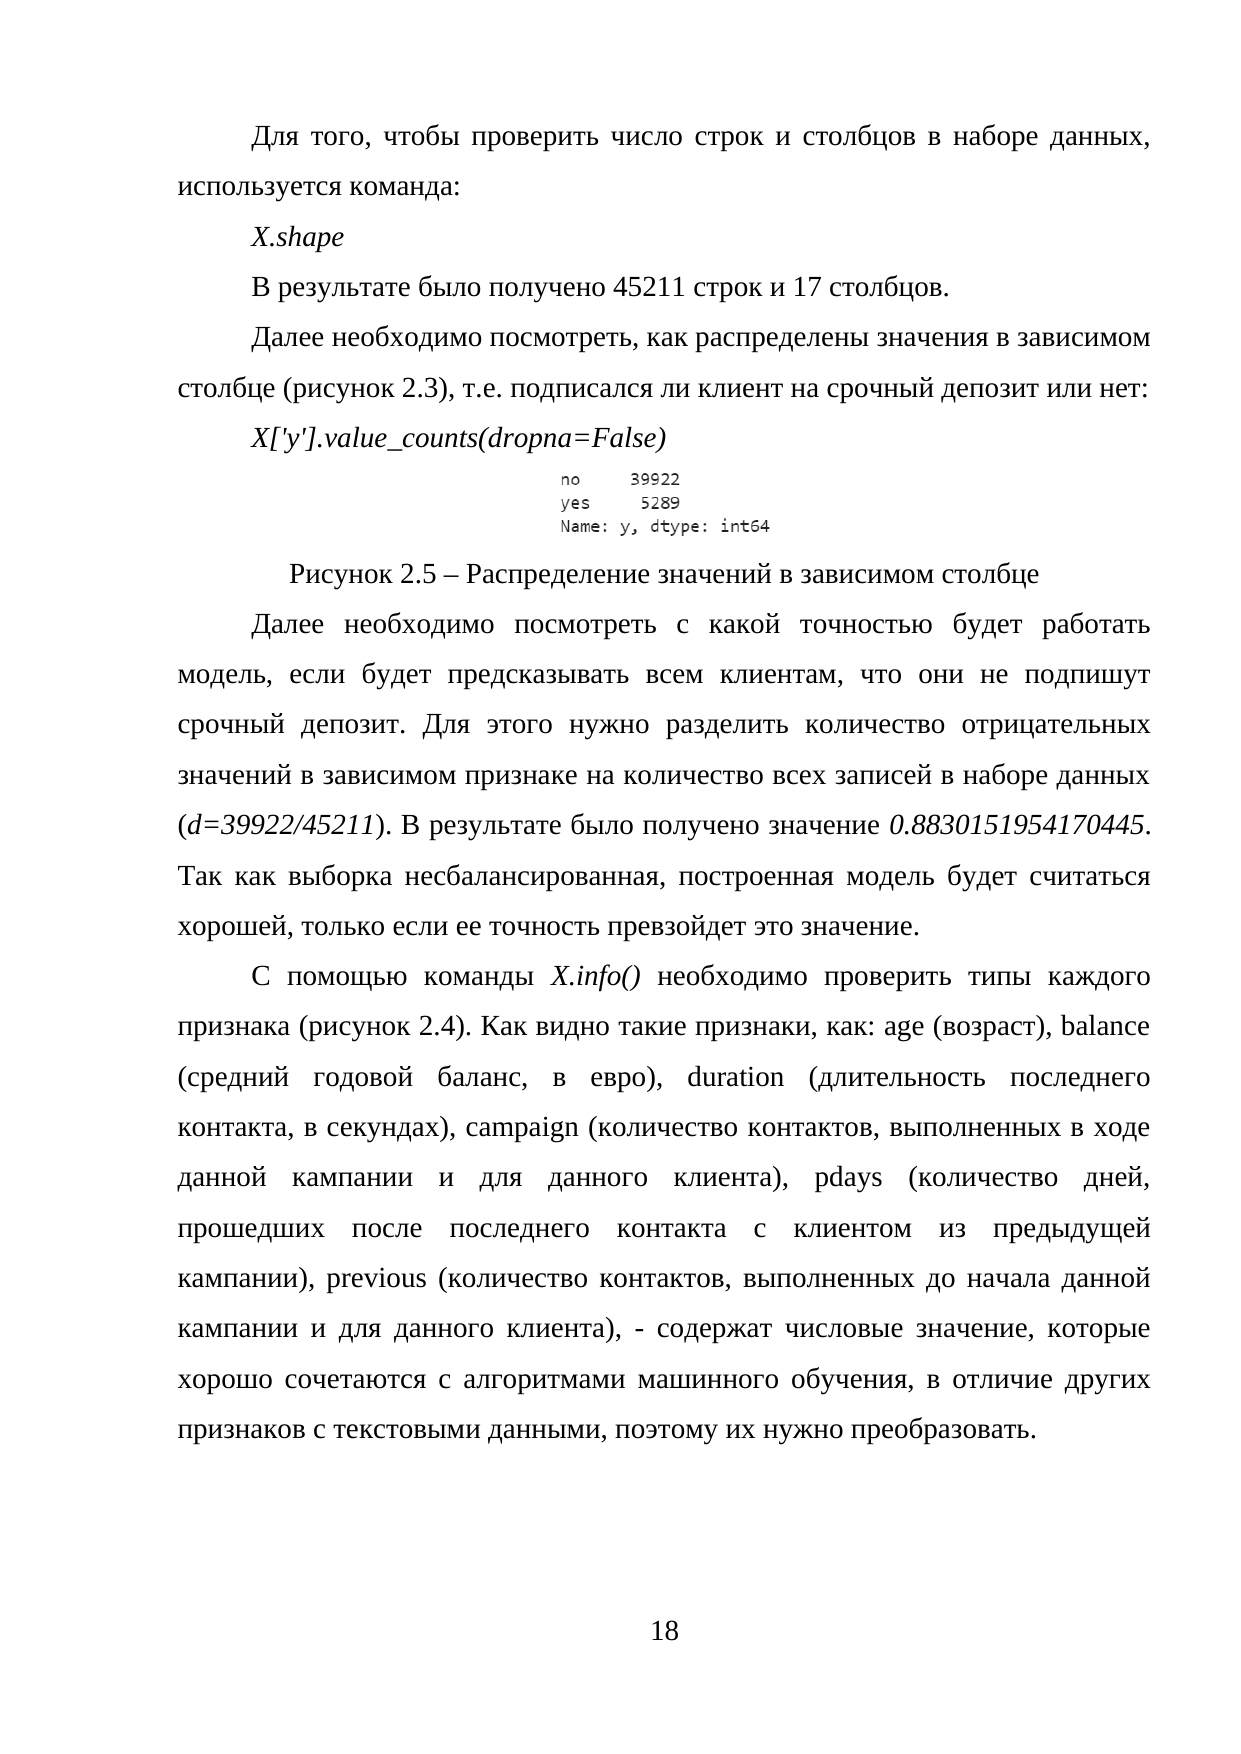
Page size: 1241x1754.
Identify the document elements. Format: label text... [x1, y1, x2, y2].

text X.shape [177, 219, 1152, 252]
text С помощью команды X.info() необходимо проверить типы каждого признака (рисунок 2.4). Как видно такие признаки, как: age (возраст), balance (средний годовой баланс, в евро), duration (длительность последнего контакта, в секундах), campaign (количество контактов, выполненных в ходе данной кампании и для данного клиента), pdays (количество дней, прошедших после последнего контакта с клиентом из предыдущей кампании), previous (количество контактов, выполненных до начала данной кампании и для данного клиента), - содержат числовые значение, которые хорошо сочетаются с алгоритмами машинного обучения, в отличие других признаков с текстовыми данными, поэтому их нужно преобразовать. [177, 958, 1152, 1444]
picture [549, 470, 779, 539]
text Далее необходимо посмотреть с какой точностью будет работать модель, если будет предсказывать всем клиентам, что они не подпишут срочный депозит. Для этого нужно разделить количество отрицательных значений в зависимом признаке на количество всех записей в наборе данных (d=39922/45211). В результате было получено значение 0.8830151954170445. Так как выборка несбалансированная, построенная модель будет считаться хорошей, только если ее точность превзойдет это значение. [177, 606, 1152, 941]
text В результате было получено 45211 строк и 17 столбцов. [177, 269, 1152, 303]
text X['y'].value_counts(dropna=False) [177, 420, 1152, 453]
text Далее необходимо посмотреть, как распределены значения в зависимом столбце (рисунок 2.3), т.е. подписался ли клиент на срочный депозит или нет: [177, 319, 1152, 403]
text Для того, чтобы проверить число строк и столбцов в наборе данных, используется команда: [177, 118, 1152, 202]
